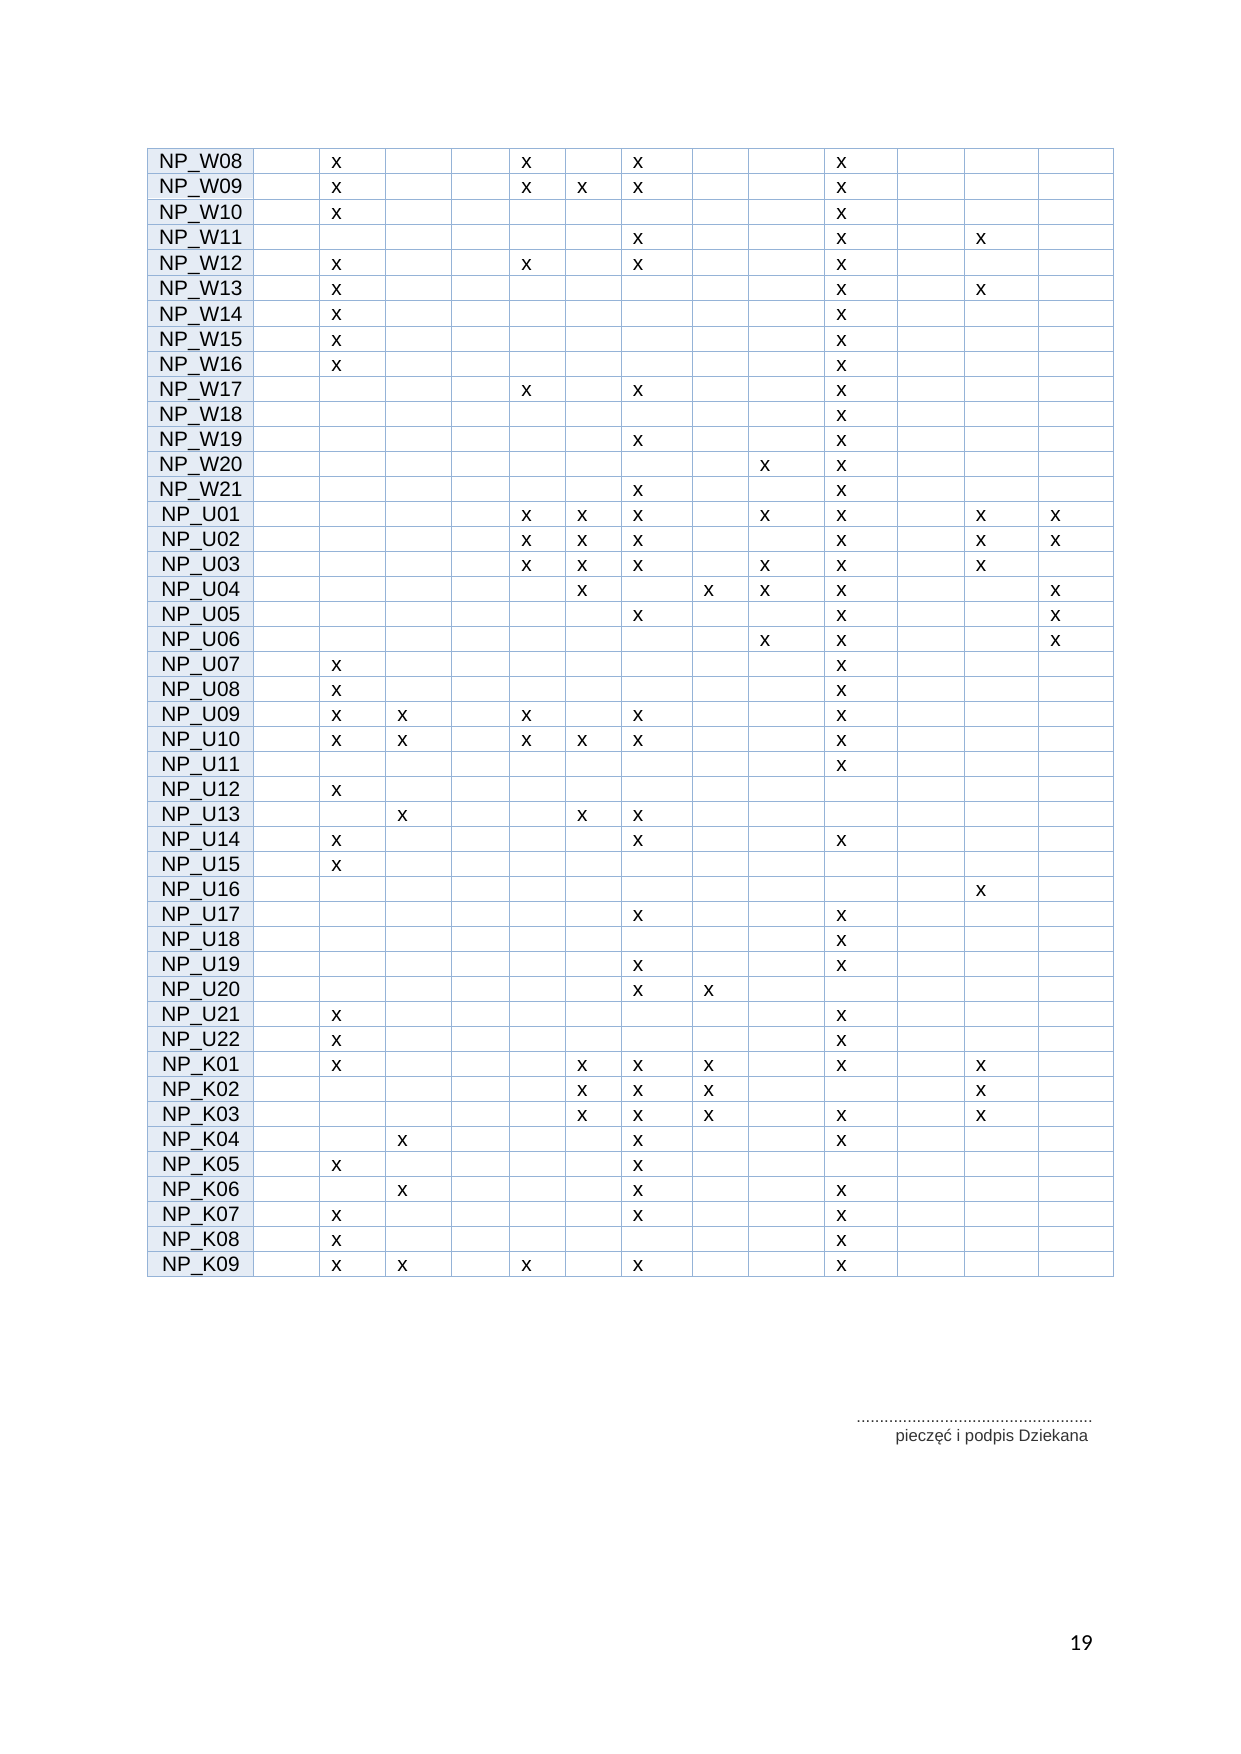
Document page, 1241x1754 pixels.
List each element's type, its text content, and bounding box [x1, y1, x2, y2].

table_cell [320, 225, 385, 249]
table_cell [898, 677, 964, 701]
table_cell [320, 602, 385, 626]
table_cell [566, 327, 621, 351]
table_cell [693, 627, 748, 651]
table_cell [749, 327, 824, 351]
table_cell [320, 377, 385, 401]
table_cell [898, 301, 964, 326]
table_cell [1039, 952, 1113, 976]
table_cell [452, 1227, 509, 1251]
table_cell [1039, 327, 1113, 351]
table_cell [1039, 802, 1113, 826]
table_cell [965, 602, 1038, 626]
table_cell [452, 1152, 509, 1176]
table_cell [452, 802, 509, 826]
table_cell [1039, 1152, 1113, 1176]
table_cell x [320, 1052, 385, 1076]
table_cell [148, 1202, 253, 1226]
table_cell [566, 276, 621, 300]
table_cell [510, 602, 565, 626]
table_cell [693, 802, 748, 826]
table_cell x [1039, 577, 1113, 601]
table_cell x [510, 527, 565, 551]
table_cell [898, 352, 964, 376]
table_cell [566, 1002, 621, 1026]
table_cell [1039, 1002, 1113, 1026]
table_cell x [622, 1077, 692, 1101]
table_cell x [825, 149, 897, 173]
table_cell [452, 877, 509, 901]
table_cell [693, 952, 748, 976]
table_cell [898, 627, 964, 651]
table_cell [386, 225, 451, 249]
table_cell [386, 677, 451, 701]
table_cell [320, 877, 385, 901]
table_cell [749, 352, 824, 376]
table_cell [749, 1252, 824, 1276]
table_cell x [510, 377, 565, 401]
table_cell [898, 502, 964, 526]
table_cell [320, 1102, 385, 1126]
table_cell [254, 577, 319, 601]
table_cell [452, 402, 509, 426]
table_cell x [825, 677, 897, 701]
table_cell NP_U03 [148, 552, 253, 576]
table_cell [254, 1052, 319, 1076]
table_cell [452, 552, 509, 576]
table_cell [1039, 927, 1113, 951]
table_cell x [825, 301, 897, 326]
table_cell [254, 1027, 319, 1051]
table_cell [510, 977, 565, 1001]
table_cell [693, 752, 748, 776]
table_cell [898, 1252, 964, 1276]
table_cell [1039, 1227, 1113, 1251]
table_cell NP_U19 [148, 952, 253, 976]
table_cell NP_U09 [148, 702, 253, 726]
table_cell [1039, 427, 1113, 451]
table_cell [1039, 1102, 1113, 1126]
table_cell NP_K04 [148, 1127, 253, 1151]
table_cell [452, 377, 509, 401]
table_cell x [622, 1052, 692, 1076]
table_cell x [320, 852, 385, 876]
table_cell x [825, 702, 897, 726]
table_cell [566, 452, 621, 476]
table_cell [566, 627, 621, 651]
table_cell x [622, 827, 692, 851]
table_cell [566, 752, 621, 776]
table_cell [749, 225, 824, 249]
table_cell NP_U05 [148, 602, 253, 626]
table_cell [452, 727, 509, 751]
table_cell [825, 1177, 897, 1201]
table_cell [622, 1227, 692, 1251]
table_cell x [386, 702, 451, 726]
table_cell [510, 1027, 565, 1051]
table_cell [566, 902, 621, 926]
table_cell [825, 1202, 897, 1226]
table_cell [693, 702, 748, 726]
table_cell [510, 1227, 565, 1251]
table_cell x [622, 802, 692, 826]
table_cell [452, 1127, 509, 1151]
table_cell x [566, 802, 621, 826]
table_cell [965, 727, 1038, 751]
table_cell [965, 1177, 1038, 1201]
table_cell [566, 777, 621, 801]
table_cell [566, 301, 621, 326]
table_cell [693, 602, 748, 626]
table_cell x [566, 527, 621, 551]
table_cell [386, 577, 451, 601]
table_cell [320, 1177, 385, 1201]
table_cell x [825, 902, 897, 926]
table_cell [965, 752, 1038, 776]
table_cell [622, 677, 692, 701]
table_cell [898, 225, 964, 249]
table_cell [254, 352, 319, 376]
table_cell [749, 250, 824, 275]
table_cell x [320, 250, 385, 275]
table_cell [452, 902, 509, 926]
table_cell [749, 977, 824, 1001]
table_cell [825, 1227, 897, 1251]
table_cell x [622, 977, 692, 1001]
table_cell NP_W19 [148, 427, 253, 451]
table_cell x [825, 652, 897, 676]
table_cell [452, 149, 509, 173]
table_cell x [825, 502, 897, 526]
table_cell x [825, 452, 897, 476]
table_cell [254, 702, 319, 726]
table_cell NP_U07 [148, 652, 253, 676]
table_cell [386, 149, 451, 173]
table_cell [452, 1052, 509, 1076]
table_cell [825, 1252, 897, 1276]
table_cell x [320, 702, 385, 726]
table_cell x [622, 702, 692, 726]
table_cell x [825, 1102, 897, 1126]
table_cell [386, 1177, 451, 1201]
table_cell [749, 927, 824, 951]
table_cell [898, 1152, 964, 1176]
table_cell x [825, 627, 897, 651]
table_cell [386, 427, 451, 451]
table_cell x [825, 527, 897, 551]
table_cell [452, 777, 509, 801]
table_cell x [965, 1052, 1038, 1076]
table_cell [452, 752, 509, 776]
table_cell x [622, 527, 692, 551]
table_cell [510, 952, 565, 976]
table_cell [825, 777, 897, 801]
table_cell NP_U11 [148, 752, 253, 776]
table_cell [566, 602, 621, 626]
table_cell [749, 652, 824, 676]
table_cell [320, 402, 385, 426]
table_cell [749, 852, 824, 876]
table_cell [452, 527, 509, 551]
table_cell [386, 1027, 451, 1051]
table_cell NP_U01 [148, 502, 253, 526]
table_cell [1039, 301, 1113, 326]
table_cell [1039, 977, 1113, 1001]
table_cell [386, 927, 451, 951]
table_cell [566, 1127, 621, 1151]
table_cell x [320, 777, 385, 801]
table_cell x [622, 727, 692, 751]
table_cell x [320, 652, 385, 676]
table_cell [510, 777, 565, 801]
table_cell [898, 977, 964, 1001]
table_cell [510, 652, 565, 676]
table_cell [320, 977, 385, 1001]
table_cell NP_U15 [148, 852, 253, 876]
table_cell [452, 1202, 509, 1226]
table_cell [693, 777, 748, 801]
table_cell [566, 377, 621, 401]
table_cell [898, 527, 964, 551]
table_cell [452, 301, 509, 326]
table_cell [1039, 702, 1113, 726]
table_cell [693, 727, 748, 751]
table_cell [693, 352, 748, 376]
table_cell [622, 652, 692, 676]
table_cell [254, 927, 319, 951]
table_cell x [320, 677, 385, 701]
table_cell [749, 1077, 824, 1101]
table_cell x [825, 827, 897, 851]
table_cell [386, 827, 451, 851]
table_cell [898, 1127, 964, 1151]
table_cell [965, 777, 1038, 801]
table_cell NP_U21 [148, 1002, 253, 1026]
table_cell [510, 225, 565, 249]
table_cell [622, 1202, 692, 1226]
table_cell [1039, 877, 1113, 901]
table_cell [965, 1027, 1038, 1051]
table_cell x [622, 1102, 692, 1126]
table_cell x [825, 1027, 897, 1051]
table_cell [622, 852, 692, 876]
table_cell [965, 627, 1038, 651]
table_cell x [825, 377, 897, 401]
table_cell x [693, 977, 748, 1001]
table_cell [510, 677, 565, 701]
table_cell [693, 852, 748, 876]
table_cell NP_W10 [148, 200, 253, 224]
table_cell [898, 377, 964, 401]
table_cell [254, 250, 319, 275]
table_cell [749, 952, 824, 976]
table_cell [320, 802, 385, 826]
table_cell x [825, 402, 897, 426]
table_cell [566, 877, 621, 901]
table_cell [693, 427, 748, 451]
table_cell [452, 977, 509, 1001]
table_cell [386, 527, 451, 551]
table_cell [510, 852, 565, 876]
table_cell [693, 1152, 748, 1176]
table_cell [965, 402, 1038, 426]
table_cell x [320, 174, 385, 198]
table_cell x [622, 902, 692, 926]
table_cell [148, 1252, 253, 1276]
table_cell [386, 327, 451, 351]
table_cell [386, 1102, 451, 1126]
table_cell [898, 852, 964, 876]
table_cell [254, 952, 319, 976]
table_cell [386, 1152, 451, 1176]
table_cell [510, 1102, 565, 1126]
table_cell [254, 427, 319, 451]
table_cell [386, 752, 451, 776]
table_cell [510, 877, 565, 901]
table_cell [898, 327, 964, 351]
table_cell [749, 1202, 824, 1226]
table_cell [320, 752, 385, 776]
table_cell [1039, 852, 1113, 876]
table_cell [693, 174, 748, 198]
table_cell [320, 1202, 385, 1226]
table_cell [254, 627, 319, 651]
table_cell [1039, 777, 1113, 801]
table_cell [693, 149, 748, 173]
table_cell x [965, 527, 1038, 551]
table_cell x [825, 276, 897, 300]
table_cell [1039, 1052, 1113, 1076]
table_cell [452, 1002, 509, 1026]
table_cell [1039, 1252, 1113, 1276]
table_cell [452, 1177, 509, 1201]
table_cell [1039, 174, 1113, 198]
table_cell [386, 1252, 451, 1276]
table_cell [320, 952, 385, 976]
table_cell [898, 276, 964, 300]
table_cell x [965, 877, 1038, 901]
table_cell [1039, 752, 1113, 776]
table_cell [254, 827, 319, 851]
table_cell x [825, 1002, 897, 1026]
table_cell x [825, 602, 897, 626]
table_cell [510, 301, 565, 326]
table_cell [254, 552, 319, 576]
table_cell [452, 652, 509, 676]
table_cell x [825, 200, 897, 224]
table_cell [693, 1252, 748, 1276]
table_cell NP_W13 [148, 276, 253, 300]
table_cell x [510, 552, 565, 576]
table_cell [386, 652, 451, 676]
table_cell [452, 200, 509, 224]
table_cell NP_U13 [148, 802, 253, 826]
table_cell [898, 200, 964, 224]
table_cell [1039, 276, 1113, 300]
table_cell [749, 877, 824, 901]
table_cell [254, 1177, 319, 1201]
table_cell [510, 577, 565, 601]
table_cell [254, 902, 319, 926]
table_cell [693, 402, 748, 426]
table_cell [452, 452, 509, 476]
table_cell [898, 827, 964, 851]
table_cell x [825, 427, 897, 451]
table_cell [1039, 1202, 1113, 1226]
table_cell x [749, 627, 824, 651]
table_cell [254, 200, 319, 224]
table_cell [825, 852, 897, 876]
table_cell [452, 702, 509, 726]
table_cell [749, 527, 824, 551]
table_cell [965, 702, 1038, 726]
table_cell NP_W20 [148, 452, 253, 476]
table_cell x [622, 149, 692, 173]
table_cell [898, 1102, 964, 1126]
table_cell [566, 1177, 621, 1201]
table_cell NP_U17 [148, 902, 253, 926]
table_cell x [825, 927, 897, 951]
table_cell x [510, 250, 565, 275]
table_cell [749, 677, 824, 701]
table_cell NP_U04 [148, 577, 253, 601]
table_cell [452, 1027, 509, 1051]
table_cell [749, 1102, 824, 1126]
table_cell [254, 977, 319, 1001]
table_cell [254, 677, 319, 701]
table_cell x [1039, 527, 1113, 551]
table_cell x [320, 1002, 385, 1026]
table_cell [452, 852, 509, 876]
table_cell NP_U16 [148, 877, 253, 901]
table_cell x [566, 727, 621, 751]
table_cell [566, 225, 621, 249]
table_cell [386, 452, 451, 476]
table_cell [965, 577, 1038, 601]
table_cell [898, 927, 964, 951]
table_cell [898, 727, 964, 751]
table_cell [749, 902, 824, 926]
table_cell [510, 802, 565, 826]
table_cell [452, 827, 509, 851]
table_cell [965, 952, 1038, 976]
table_cell x [749, 452, 824, 476]
table_cell [693, 502, 748, 526]
table_cell x [622, 174, 692, 198]
table_cell [510, 327, 565, 351]
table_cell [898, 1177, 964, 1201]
table_cell [898, 1052, 964, 1076]
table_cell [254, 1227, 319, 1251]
table_cell [510, 1052, 565, 1076]
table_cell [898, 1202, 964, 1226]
table_cell [898, 602, 964, 626]
table_cell [898, 802, 964, 826]
table_cell NP_W17 [148, 377, 253, 401]
table_cell [386, 602, 451, 626]
table_cell [1039, 827, 1113, 851]
table_cell x [965, 552, 1038, 576]
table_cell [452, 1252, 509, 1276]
table_cell x [825, 752, 897, 776]
table_cell NP_W21 [148, 477, 253, 501]
table_cell x [510, 174, 565, 198]
table_cell x [825, 727, 897, 751]
table_cell x [566, 577, 621, 601]
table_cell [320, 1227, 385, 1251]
table_cell [320, 502, 385, 526]
table_cell [622, 927, 692, 951]
table_cell [254, 502, 319, 526]
table_cell x [965, 1077, 1038, 1101]
table_cell [965, 149, 1038, 173]
table_cell [965, 652, 1038, 676]
table_cell [452, 927, 509, 951]
table_cell [452, 225, 509, 249]
table_cell [254, 452, 319, 476]
text pieczęć i podpis Dziekana [148, 1426, 1093, 1445]
table_cell [693, 477, 748, 501]
table_cell [566, 200, 621, 224]
table_cell [566, 1027, 621, 1051]
table_cell [622, 301, 692, 326]
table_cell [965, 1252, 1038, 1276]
table_cell x [693, 1102, 748, 1126]
table_cell [825, 1077, 897, 1101]
table_cell NP_U20 [148, 977, 253, 1001]
table_cell [386, 902, 451, 926]
table_cell [825, 802, 897, 826]
table_cell [898, 250, 964, 275]
table_cell [749, 702, 824, 726]
table_cell x [320, 200, 385, 224]
table_cell [452, 250, 509, 275]
table_cell [898, 1077, 964, 1101]
table_cell [898, 902, 964, 926]
table_cell [965, 852, 1038, 876]
table_cell [566, 427, 621, 451]
table_cell [622, 877, 692, 901]
table_cell [749, 602, 824, 626]
table_cell [749, 802, 824, 826]
table_cell [386, 1002, 451, 1026]
table_cell x [510, 149, 565, 173]
table_cell x [1039, 627, 1113, 651]
table_cell [965, 327, 1038, 351]
table_cell NP_W18 [148, 402, 253, 426]
table_cell x [566, 1102, 621, 1126]
table_cell [749, 427, 824, 451]
table_cell x [566, 1077, 621, 1101]
table_cell [386, 276, 451, 300]
table_cell [510, 752, 565, 776]
table_cell [254, 877, 319, 901]
table_cell [386, 174, 451, 198]
table_cell [510, 902, 565, 926]
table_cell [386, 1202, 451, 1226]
table_cell x [693, 1077, 748, 1101]
table_cell x [825, 552, 897, 576]
table_cell [320, 577, 385, 601]
table_cell [1039, 402, 1113, 426]
table_cell x [320, 149, 385, 173]
table_cell x [965, 225, 1038, 249]
table_cell x [320, 1152, 385, 1176]
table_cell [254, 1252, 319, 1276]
table_cell [965, 250, 1038, 275]
table_cell [693, 200, 748, 224]
table_cell [1039, 1027, 1113, 1051]
table_cell [622, 352, 692, 376]
table_cell [622, 1027, 692, 1051]
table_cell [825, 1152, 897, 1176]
table_cell x [622, 1152, 692, 1176]
table_cell [452, 427, 509, 451]
table_cell [320, 1077, 385, 1101]
table_cell [693, 827, 748, 851]
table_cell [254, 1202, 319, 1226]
table_cell [1039, 377, 1113, 401]
table_cell [254, 174, 319, 198]
table_cell x [825, 327, 897, 351]
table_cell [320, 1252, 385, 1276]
table_cell [965, 200, 1038, 224]
table_cell [965, 677, 1038, 701]
table_cell NP_K01 [148, 1052, 253, 1076]
table_cell [320, 477, 385, 501]
table_cell [254, 276, 319, 300]
table_cell [965, 1002, 1038, 1026]
table_cell [510, 276, 565, 300]
table_cell [386, 877, 451, 901]
table_cell [452, 502, 509, 526]
table_cell [693, 452, 748, 476]
table_cell x [320, 301, 385, 326]
table_cell x [622, 502, 692, 526]
table_cell [510, 827, 565, 851]
table_cell x [566, 1052, 621, 1076]
table_cell [965, 1127, 1038, 1151]
table_cell [452, 1102, 509, 1126]
table_cell x [693, 1052, 748, 1076]
table_cell [452, 352, 509, 376]
table_cell [898, 952, 964, 976]
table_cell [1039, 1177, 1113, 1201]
table_cell [386, 301, 451, 326]
table_cell NP_W12 [148, 250, 253, 275]
table_cell [386, 852, 451, 876]
table_cell [965, 927, 1038, 951]
table_cell [749, 149, 824, 173]
table_cell [510, 1002, 565, 1026]
table_cell [566, 852, 621, 876]
table_cell [510, 1127, 565, 1151]
table_cell [510, 352, 565, 376]
table_cell [749, 827, 824, 851]
table_cell [1039, 652, 1113, 676]
table_cell [1039, 552, 1113, 576]
table_cell [452, 174, 509, 198]
table_cell NP_U22 [148, 1027, 253, 1051]
table_cell [693, 927, 748, 951]
table_cell x [320, 327, 385, 351]
table_cell [386, 377, 451, 401]
table_cell [749, 1002, 824, 1026]
table_cell [622, 452, 692, 476]
table_cell x [320, 276, 385, 300]
table_cell [622, 200, 692, 224]
table_cell [254, 1127, 319, 1151]
table_cell [566, 827, 621, 851]
table_cell [566, 477, 621, 501]
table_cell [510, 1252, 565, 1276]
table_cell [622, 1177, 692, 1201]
table_cell [566, 977, 621, 1001]
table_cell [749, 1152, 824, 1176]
table_cell x [749, 502, 824, 526]
table_cell NP_K03 [148, 1102, 253, 1126]
table_cell x [622, 1127, 692, 1151]
table_cell [254, 727, 319, 751]
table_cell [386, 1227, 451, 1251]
table_cell [825, 977, 897, 1001]
table_cell x [622, 377, 692, 401]
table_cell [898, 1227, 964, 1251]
table_cell [386, 477, 451, 501]
table_cell [693, 652, 748, 676]
table_cell [749, 1027, 824, 1051]
table_cell [693, 377, 748, 401]
table_cell [386, 627, 451, 651]
table_cell [254, 402, 319, 426]
table_cell [386, 777, 451, 801]
table_cell [965, 977, 1038, 1001]
table_cell [749, 276, 824, 300]
table_cell x [386, 1127, 451, 1151]
table_cell [622, 752, 692, 776]
table_cell x [825, 1052, 897, 1076]
table_cell [693, 552, 748, 576]
table_cell [452, 577, 509, 601]
table_cell [898, 452, 964, 476]
table_cell [693, 1027, 748, 1051]
table_cell NP_K02 [148, 1077, 253, 1101]
table_cell [965, 827, 1038, 851]
table_cell [693, 1002, 748, 1026]
table_cell [898, 1002, 964, 1026]
table_cell NP_W16 [148, 352, 253, 376]
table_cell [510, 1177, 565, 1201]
table_cell x [1039, 502, 1113, 526]
table_cell [1039, 149, 1113, 173]
table_cell x [320, 727, 385, 751]
table_cell [254, 752, 319, 776]
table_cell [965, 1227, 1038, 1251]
table_cell x [510, 502, 565, 526]
table_cell [386, 552, 451, 576]
table_cell [693, 877, 748, 901]
table_cell [622, 1002, 692, 1026]
table_cell x [965, 502, 1038, 526]
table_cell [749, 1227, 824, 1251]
table_cell x [825, 477, 897, 501]
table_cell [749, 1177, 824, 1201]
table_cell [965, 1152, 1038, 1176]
table_cell [749, 1052, 824, 1076]
table_cell x [566, 502, 621, 526]
table_cell x [320, 1027, 385, 1051]
table_cell [386, 502, 451, 526]
table_cell [510, 1152, 565, 1176]
table_cell [965, 902, 1038, 926]
table_cell [898, 877, 964, 901]
table_cell [566, 149, 621, 173]
table_cell [749, 377, 824, 401]
table_cell [320, 902, 385, 926]
table_cell [693, 327, 748, 351]
table_cell [1039, 1077, 1113, 1101]
table_cell [898, 702, 964, 726]
table_cell [1039, 250, 1113, 275]
table_cell [749, 727, 824, 751]
table_cell x [386, 802, 451, 826]
table_cell [566, 927, 621, 951]
table_cell [693, 225, 748, 249]
table_cell [898, 402, 964, 426]
table_cell x [825, 1127, 897, 1151]
table_cell [452, 1077, 509, 1101]
table_cell NP_U12 [148, 777, 253, 801]
table_cell [749, 402, 824, 426]
table_cell [622, 777, 692, 801]
table_cell [693, 250, 748, 275]
table_cell [749, 1127, 824, 1151]
table_cell [320, 927, 385, 951]
table_cell x [1039, 602, 1113, 626]
table_cell [566, 677, 621, 701]
table_cell [965, 301, 1038, 326]
table_cell [898, 174, 964, 198]
table_cell [566, 702, 621, 726]
table_cell [1039, 225, 1113, 249]
table_cell [965, 377, 1038, 401]
table_cell [320, 527, 385, 551]
table_cell x [622, 552, 692, 576]
table_cell [254, 652, 319, 676]
table_cell [1039, 200, 1113, 224]
table_cell [749, 752, 824, 776]
table_cell x [749, 552, 824, 576]
table_cell [254, 377, 319, 401]
table_cell [254, 852, 319, 876]
table_cell [749, 301, 824, 326]
table_cell [566, 352, 621, 376]
table_cell x [749, 577, 824, 601]
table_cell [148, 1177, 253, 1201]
table_cell x [825, 577, 897, 601]
table_cell x [825, 225, 897, 249]
table_cell x [510, 702, 565, 726]
table_cell [452, 276, 509, 300]
table_cell [566, 952, 621, 976]
table_cell [898, 1027, 964, 1051]
table_cell [254, 477, 319, 501]
table_cell [898, 752, 964, 776]
table_cell [386, 402, 451, 426]
table_cell NP_U06 [148, 627, 253, 651]
table_cell [254, 802, 319, 826]
table_cell [386, 977, 451, 1001]
table_cell [1039, 902, 1113, 926]
table_cell x [566, 174, 621, 198]
table_cell [965, 352, 1038, 376]
table_cell [510, 452, 565, 476]
table_cell [320, 627, 385, 651]
table_cell [386, 250, 451, 275]
table_cell [1039, 452, 1113, 476]
table_cell NP_W15 [148, 327, 253, 351]
table_cell x [825, 250, 897, 275]
table_cell [898, 777, 964, 801]
table_cell [1039, 477, 1113, 501]
table_cell [566, 402, 621, 426]
table_cell x [693, 577, 748, 601]
table_cell [898, 552, 964, 576]
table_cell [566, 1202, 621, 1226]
table_cell [254, 225, 319, 249]
table_cell NP_U14 [148, 827, 253, 851]
table_cell [566, 652, 621, 676]
table_cell [749, 200, 824, 224]
table_cell x [622, 602, 692, 626]
table_cell [898, 149, 964, 173]
table_cell [622, 627, 692, 651]
table_cell [254, 777, 319, 801]
table_cell NP_W08 [148, 149, 253, 173]
table_cell NP_W11 [148, 225, 253, 249]
table_cell [254, 1077, 319, 1101]
table_cell x [622, 477, 692, 501]
table_cell [693, 902, 748, 926]
table_cell [1039, 727, 1113, 751]
table_cell [254, 327, 319, 351]
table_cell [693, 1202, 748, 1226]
table_cell [254, 301, 319, 326]
text ................................................... [148, 1411, 1093, 1426]
table_cell [386, 200, 451, 224]
table_cell [254, 1102, 319, 1126]
table_cell x [510, 727, 565, 751]
table_cell [622, 276, 692, 300]
table_cell [510, 402, 565, 426]
table_cell x [622, 225, 692, 249]
table_cell [898, 577, 964, 601]
table_cell [510, 477, 565, 501]
table_cell x [566, 552, 621, 576]
table_cell x [320, 352, 385, 376]
table_cell [693, 527, 748, 551]
table_cell [965, 452, 1038, 476]
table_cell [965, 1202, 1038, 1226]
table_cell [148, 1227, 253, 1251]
table_cell [510, 1077, 565, 1101]
table_cell [386, 1077, 451, 1101]
table_cell [693, 301, 748, 326]
table_cell [693, 1127, 748, 1151]
table_cell [693, 677, 748, 701]
table_cell x [622, 952, 692, 976]
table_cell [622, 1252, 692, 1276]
table_cell [320, 427, 385, 451]
table_cell [510, 927, 565, 951]
table_cell [693, 276, 748, 300]
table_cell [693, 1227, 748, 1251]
table_cell [386, 352, 451, 376]
table_cell [254, 1152, 319, 1176]
table_cell NP_U10 [148, 727, 253, 751]
table_cell [320, 1127, 385, 1151]
table_cell [622, 327, 692, 351]
table_cell [965, 802, 1038, 826]
table_cell [965, 477, 1038, 501]
table_cell [1039, 1127, 1113, 1151]
table_cell [452, 477, 509, 501]
table_cell x [825, 952, 897, 976]
table_cell [965, 174, 1038, 198]
table_cell [452, 327, 509, 351]
table_cell NP_K05 [148, 1152, 253, 1176]
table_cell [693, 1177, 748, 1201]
table_cell [452, 627, 509, 651]
table_cell [749, 777, 824, 801]
table_cell [1039, 352, 1113, 376]
table_cell x [320, 827, 385, 851]
table_cell NP_W09 [148, 174, 253, 198]
table_cell [510, 200, 565, 224]
table_cell [898, 652, 964, 676]
table_cell [566, 1152, 621, 1176]
table_cell [254, 602, 319, 626]
table_cell [320, 552, 385, 576]
table_cell [622, 577, 692, 601]
table_cell [749, 174, 824, 198]
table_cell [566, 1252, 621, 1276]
table_cell NP_U08 [148, 677, 253, 701]
table_cell [452, 602, 509, 626]
table_cell [510, 427, 565, 451]
table_cell [898, 427, 964, 451]
table_cell [898, 477, 964, 501]
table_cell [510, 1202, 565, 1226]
table_cell x [825, 174, 897, 198]
table_cell [254, 149, 319, 173]
table_cell x [386, 727, 451, 751]
table_cell x [965, 276, 1038, 300]
table_cell [622, 402, 692, 426]
table_cell NP_U18 [148, 927, 253, 951]
table_cell x [965, 1102, 1038, 1126]
table_cell NP_U02 [148, 527, 253, 551]
table_cell [749, 477, 824, 501]
table_cell [386, 952, 451, 976]
table_cell NP_W14 [148, 301, 253, 326]
table_cell [452, 677, 509, 701]
table_cell x [622, 250, 692, 275]
table_cell [825, 877, 897, 901]
table_cell x [825, 352, 897, 376]
table_cell [965, 427, 1038, 451]
table_cell [386, 1052, 451, 1076]
table_cell x [622, 427, 692, 451]
table_cell [320, 452, 385, 476]
table_cell [566, 250, 621, 275]
table_cell [510, 627, 565, 651]
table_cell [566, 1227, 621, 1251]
table_cell [452, 952, 509, 976]
table_cell [254, 1002, 319, 1026]
table_cell [254, 527, 319, 551]
table_cell [1039, 677, 1113, 701]
